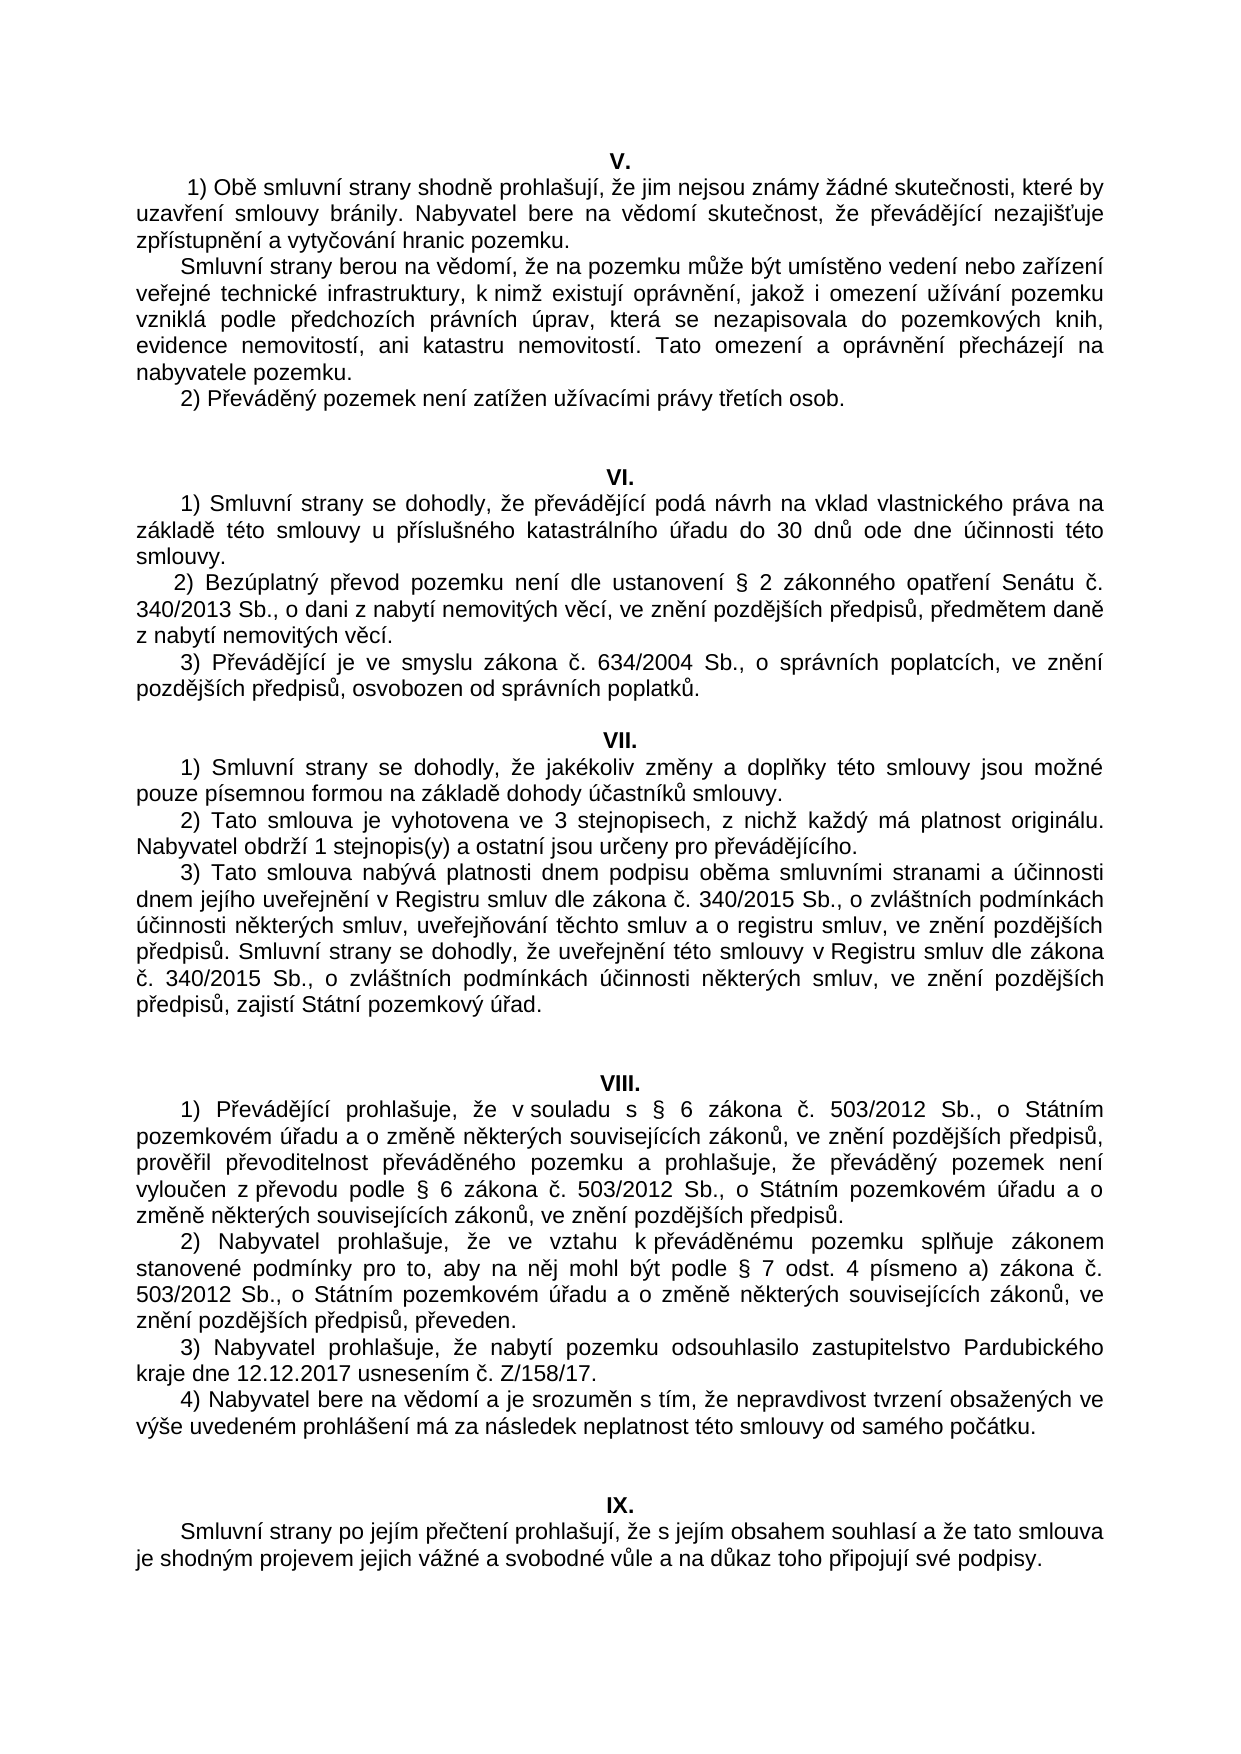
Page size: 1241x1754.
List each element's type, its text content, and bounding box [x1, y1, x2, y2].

text 2) Nabyvatel prohlašuje, že ve vztahu k převáděnému pozemku splňuje zákonem stanovené podmínky pro to, aby na něj mohl být podle § 7 odst. 4 písmeno a) zákona č. 503/2012 Sb., o Státním pozemkovém úřadu a o změně některých souvisejících zákonů, ve znění pozdějších předpisů, převeden. [136, 1228, 1104, 1334]
text V. [136, 148, 1104, 174]
text 1) Smluvní strany se dohodly, že převádějící podá návrh na vklad vlastnického práva na základě této smlouvy u příslušného katastrálního úřadu do 30 dnů ode dne účinnosti této smlouvy. [136, 490, 1104, 569]
text 2) Tato smlouva je vyhotovena ve 3 stejnopisech, z nichž každý má platnost originálu. Nabyvatel obdrží 1 stejnopis(y) a ostatní jsou určeny pro převádějícího. [136, 807, 1104, 859]
text 3) Tato smlouva nabývá platnosti dnem podpisu oběma smluvními stranami a účinnosti dnem jejího uveřejnění v Registru smluv dle zákona č. 340/2015 Sb., o zvláštních podmínkách účinnosti některých smluv, uveřejňování těchto smluv a o registru smluv, ve znění pozdějších předpisů. Smluvní strany se dohodly, že uveřejnění této smlouvy v Registru smluv dle zákona č. 340/2015 Sb., o zvláštních podmínkách účinnosti některých smluv, ve znění pozdějších předpisů, zajistí Státní pozemkový úřad. [136, 859, 1104, 1017]
text VI. [136, 464, 1104, 490]
text 1) Smluvní strany se dohodly, že jakékoliv změny a doplňky této smlouvy jsou možné pouze písemnou formou na základě dohody účastníků smlouvy. [136, 754, 1104, 807]
text 1) Obě smluvní strany shodně prohlašují, že jim nejsou známy žádné skutečnosti, které by uzavření smlouvy bránily. Nabyvatel bere na vědomí skutečnost, že převádějící nezajišťuje zpřístupnění a vytyčování hranic pozemku. [136, 174, 1104, 253]
text 1) Převádějící prohlašuje, že v souladu s § 6 zákona č. 503/2012 Sb., o Státním pozemkovém úřadu a o změně některých souvisejících zákonů, ve znění pozdějších předpisů, prověřil převoditelnost převáděného pozemku a prohlašuje, že převáděný pozemek není vyloučen z převodu podle § 6 zákona č. 503/2012 Sb., o Státním pozemkovém úřadu a o změně některých souvisejících zákonů, ve znění pozdějších předpisů. [136, 1096, 1104, 1228]
text 2) Bezúplatný převod pozemku není dle ustanovení § 2 zákonného opatření Senátu č. 340/2013 Sb., o dani z nabytí nemovitých věcí, ve znění pozdějších předpisů, předmětem daně z nabytí nemovitých věcí. [136, 569, 1104, 648]
text VII. [136, 727, 1104, 754]
text Smluvní strany po jejím přečtení prohlašují, že s jejím obsahem souhlasí a že tato smlouva je shodným projevem jejich vážné a svobodné vůle a na důkaz toho připojují své podpisy. [136, 1518, 1104, 1571]
text 2) Převáděný pozemek není zatížen užívacími právy třetích osob. [136, 385, 1104, 411]
text 4) Nabyvatel bere na vědomí a je srozuměn s tím, že nepravdivost tvrzení obsažených ve výše uvedeném prohlášení má za následek neplatnost této smlouvy od samého počátku. [136, 1386, 1104, 1439]
text 3) Převádějící je ve smyslu zákona č. 634/2004 Sb., o správních poplatcích, ve znění pozdějších předpisů, osvobozen od správních poplatků. [136, 648, 1104, 701]
text 3) Nabyvatel prohlašuje, že nabytí pozemku odsouhlasilo zastupitelstvo Pardubického kraje dne 12.12.2017 usnesením č. Z/158/17. [136, 1334, 1104, 1386]
text IX. [136, 1492, 1104, 1518]
text VIII. [136, 1070, 1104, 1096]
text Smluvní strany berou na vědomí, že na pozemku může být umístěno vedení nebo zařízení veřejné technické infrastruktury, k nimž existují oprávnění, jakož i omezení užívání pozemku vzniklá podle předchozích právních úprav, která se nezapisovala do pozemkových knih, evidence nemovitostí, ani katastru nemovitostí. Tato omezení a oprávnění přecházejí na nabyvatele pozemku. [136, 253, 1104, 385]
